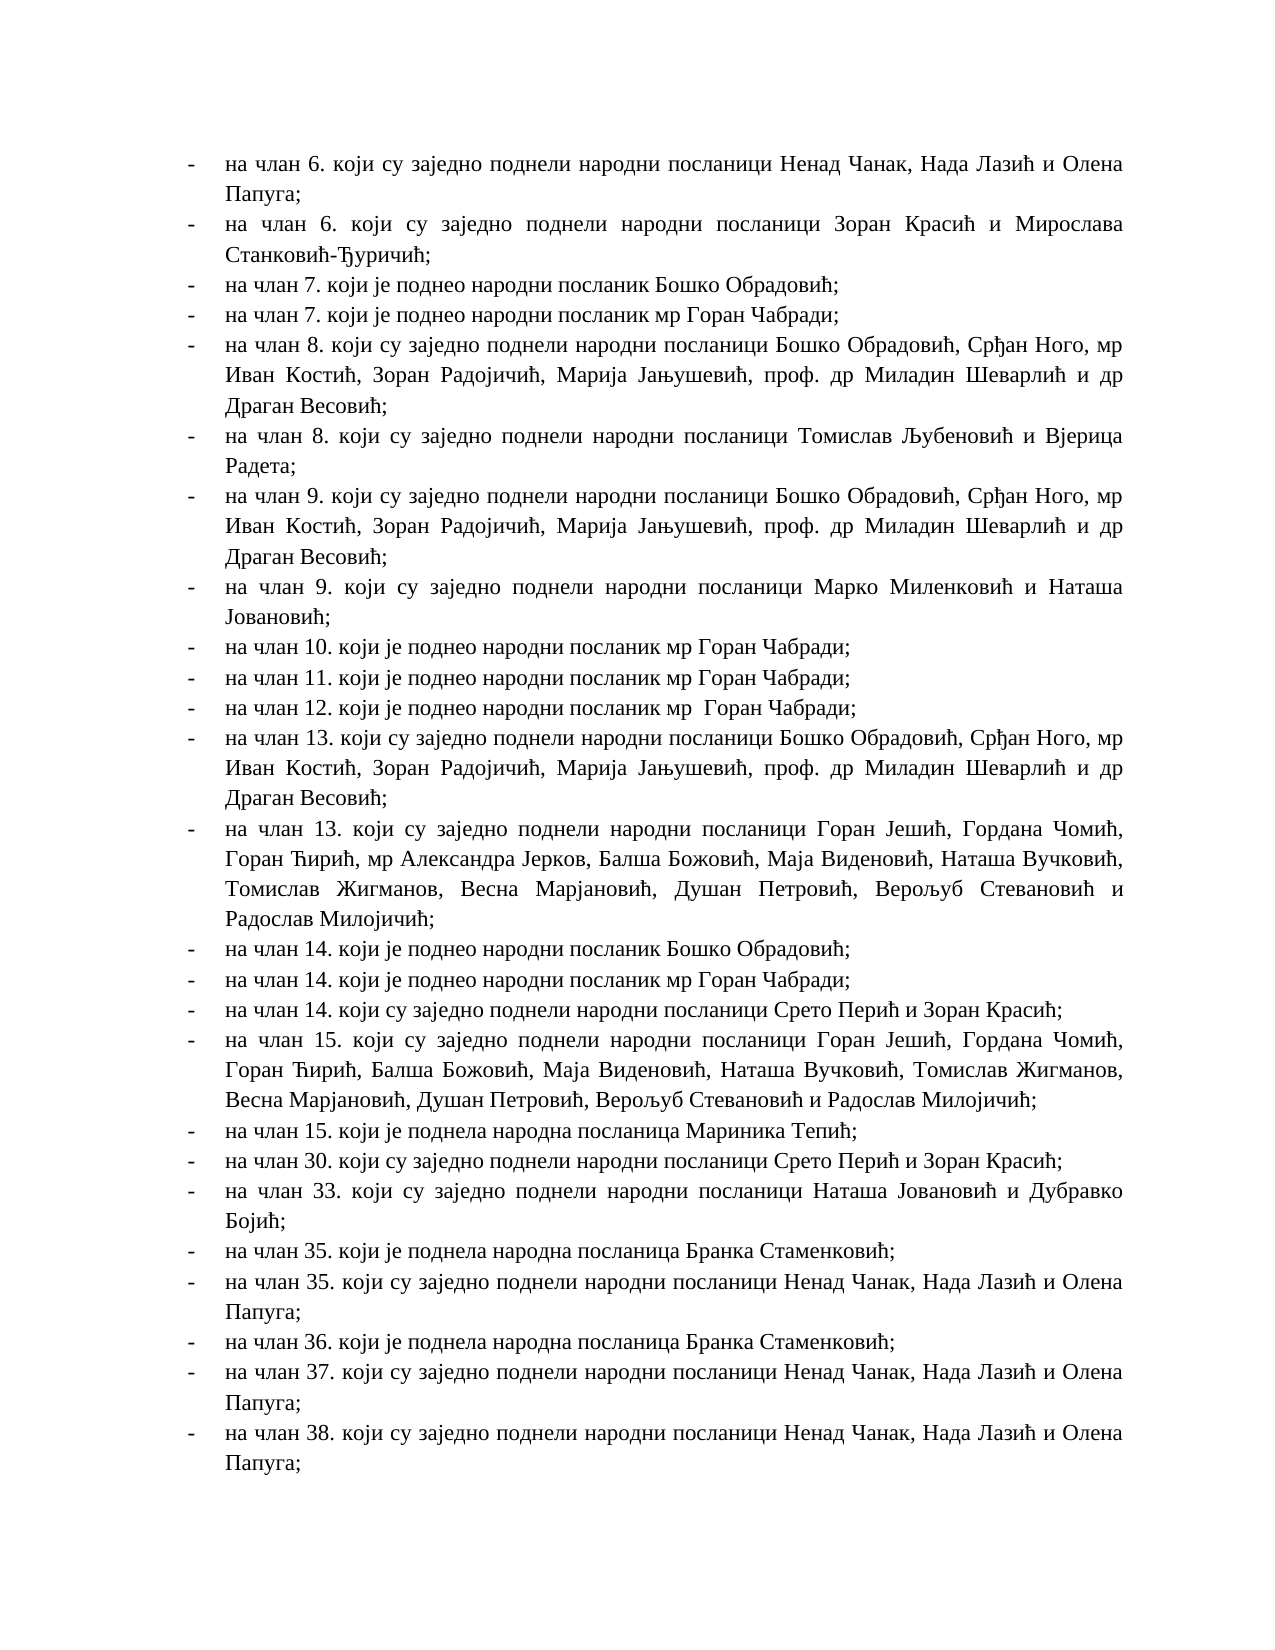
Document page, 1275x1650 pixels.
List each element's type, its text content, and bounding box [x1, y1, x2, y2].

list на члан 14. који је поднео народни посланик Бошко Обрадовић; [187, 935, 1125, 962]
list на члан 33. који су заједно поднели народни посланици Наташа Јовановић и Дубравко Бојић; [187, 1177, 1125, 1234]
list на члан 14. који је поднео народни посланик мр Горан Чабради; [187, 966, 1125, 992]
list на члан 7. који је поднео народни посланик Бошко Обрадовић; [187, 271, 1125, 297]
list на члан 9. који су заједно поднели народни посланици Бошко Обрадовић, Срђан Ного, мр Иван Костић, Зоран Радојичић, Марија Јањушевић, проф. др Миладин Шеварлић и др Драган Весовић; [187, 482, 1125, 569]
list на члан 30. који су заједно поднели народни посланици Срето Перић и Зоран Красић; [187, 1147, 1125, 1173]
list на члан 13. који су заједно поднели народни посланици Бошко Обрадовић, Срђан Ного, мр Иван Костић, Зоран Радојичић, Марија Јањушевић, проф. др Миладин Шеварлић и др Драган Весовић; [187, 724, 1125, 811]
list на члан 11. који је поднео народни посланик мр Горан Чабради; [187, 663, 1125, 690]
list на члан 36. који је поднела народна посланица Бранка Стаменковић; [187, 1328, 1125, 1354]
list на члан 6. који су заједно поднели народни посланици Зоран Красић и Мирослава Станковић-Ђуричић; [187, 210, 1125, 267]
list на члан 12. који је поднео народни посланик мр Горан Чабради; [187, 694, 1125, 720]
list на члан 38. који су заједно поднели народни посланици Ненад Чанак, Нада Лазић и Олена Папуга; [187, 1419, 1125, 1475]
list на члан 9. који су заједно поднели народни посланици Марко Миленковић и Наташа Јовановић; [187, 573, 1125, 629]
list на члан 15. који су заједно поднели народни посланици Горан Јешић, Гордана Чомић, Горан Ћирић, Балша Божовић, Маја Виденовић, Наташа Вучковић, Томислав Жигманов, Весна Марјановић, Душан Петровић, Верољуб Стевановић и Радослав Милојичић; [187, 1026, 1125, 1113]
list на члан 14. који су заједно поднели народни посланици Срето Перић и Зоран Красић; [187, 996, 1125, 1022]
list на члан 35. који су заједно поднели народни посланици Ненад Чанак, Нада Лазић и Олена Папуга; [187, 1268, 1125, 1324]
list на члан 6. који су заједно поднели народни посланици Ненад Чанак, Нада Лазић и Олена Папуга; [187, 150, 1125, 207]
list на члан 7. који је поднео народни посланик мр Горан Чабради; [187, 301, 1125, 327]
list на члан 37. који су заједно поднели народни посланици Ненад Чанак, Нада Лазић и Олена Папуга; [187, 1358, 1125, 1415]
list на члан 8. који су заједно поднели народни посланици Бошко Обрадовић, Срђан Ного, мр Иван Костић, Зоран Радојичић, Марија Јањушевић, проф. др Миладин Шеварлић и др Драган Весовић; [187, 331, 1125, 418]
list на члан 15. који је поднела народна посланица Мариника Тепић; [187, 1117, 1125, 1143]
list на члан 13. који су заједно поднели народни посланици Горан Јешић, Гордана Чомић, Горан Ћирић, мр Александра Јерков, Балша Божовић, Маја Виденовић, Наташа Вучковић, Томислав Жигманов, Весна Марјановић, Душан Петровић, Верољуб Стевановић и Радослав Милојичић; [187, 814, 1125, 932]
list на члан 10. који је поднео народни посланик мр Горан Чабради; [187, 633, 1125, 660]
list на члан 35. који је поднела народна посланица Бранка Стаменковић; [187, 1237, 1125, 1264]
list на члан 8. који су заједно поднели народни посланици Томислав Љубеновић и Вјерица Радета; [187, 422, 1125, 478]
